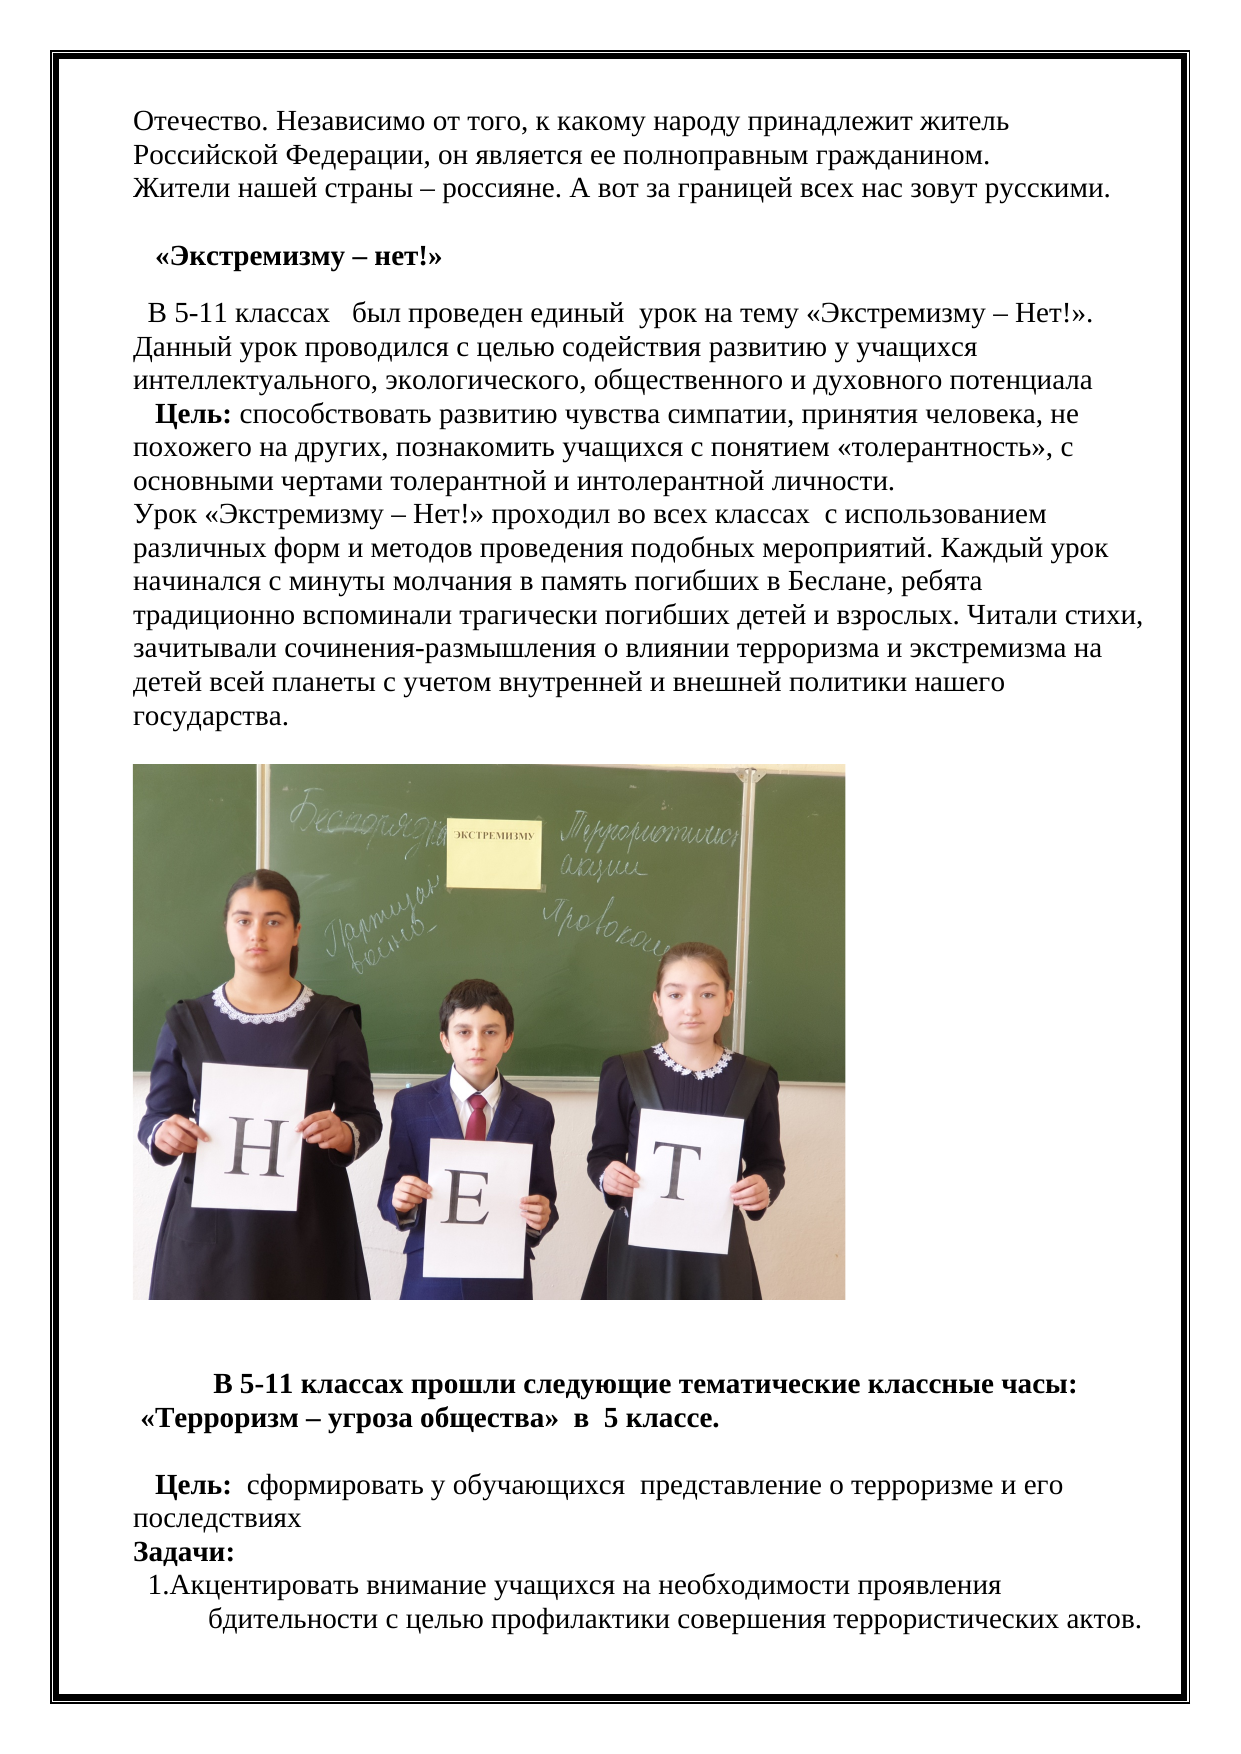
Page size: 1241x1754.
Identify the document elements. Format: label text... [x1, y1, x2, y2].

text «Терроризм – угроза общества» в 5 классе. [133, 1400, 1152, 1433]
text Цель: способствовать развитию чувства симпатии, принятия человека, не похожего на других, познакомить учащихся с понятием «толерантность», с основными чертами толерантной и интолерантной личности. [133, 396, 1152, 496]
text Задачи: [133, 1534, 1152, 1567]
text Данный урок проводился с целью содействия развитию у учащихся интеллектуального, экологического, общественного и духовного потенциала [133, 329, 1152, 396]
picture [132, 764, 846, 1300]
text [133, 103, 1152, 171]
text Урок «Экстремизму – Нет!» проходил во всех классах с использованием различных форм и методов проведения подобных мероприятий. Каждый урок начинался с минуты молчания в память погибших в Беслане, ребята традиционно вспоминали трагически погибших детей и взрослых. Читали стихи, зачитывали сочинения-размышления о влиянии терроризма и экстремизма на детей всей планеты с учетом внутренней и внешней политики нашего государства. [133, 496, 1152, 731]
text Цель: сформировать у обучающихся представление о терроризме и его последствиях [133, 1467, 1152, 1534]
list 1.Акцентировать внимание учащихся на необходимости проявления бдительности с целью профилактики совершения террористических актов. [133, 1567, 1152, 1634]
text Жители нашей страны – россияне. А вот за границей всех нас зовут русскими. [133, 171, 1152, 204]
text «Экстремизму – нет!» [133, 238, 1152, 271]
text В 5-11 классах был проведен единый урок на тему «Экстремизму – Нет!». [133, 295, 1152, 329]
text В 5-11 классах прошли следующие тематические классные часы: [133, 1366, 1152, 1400]
